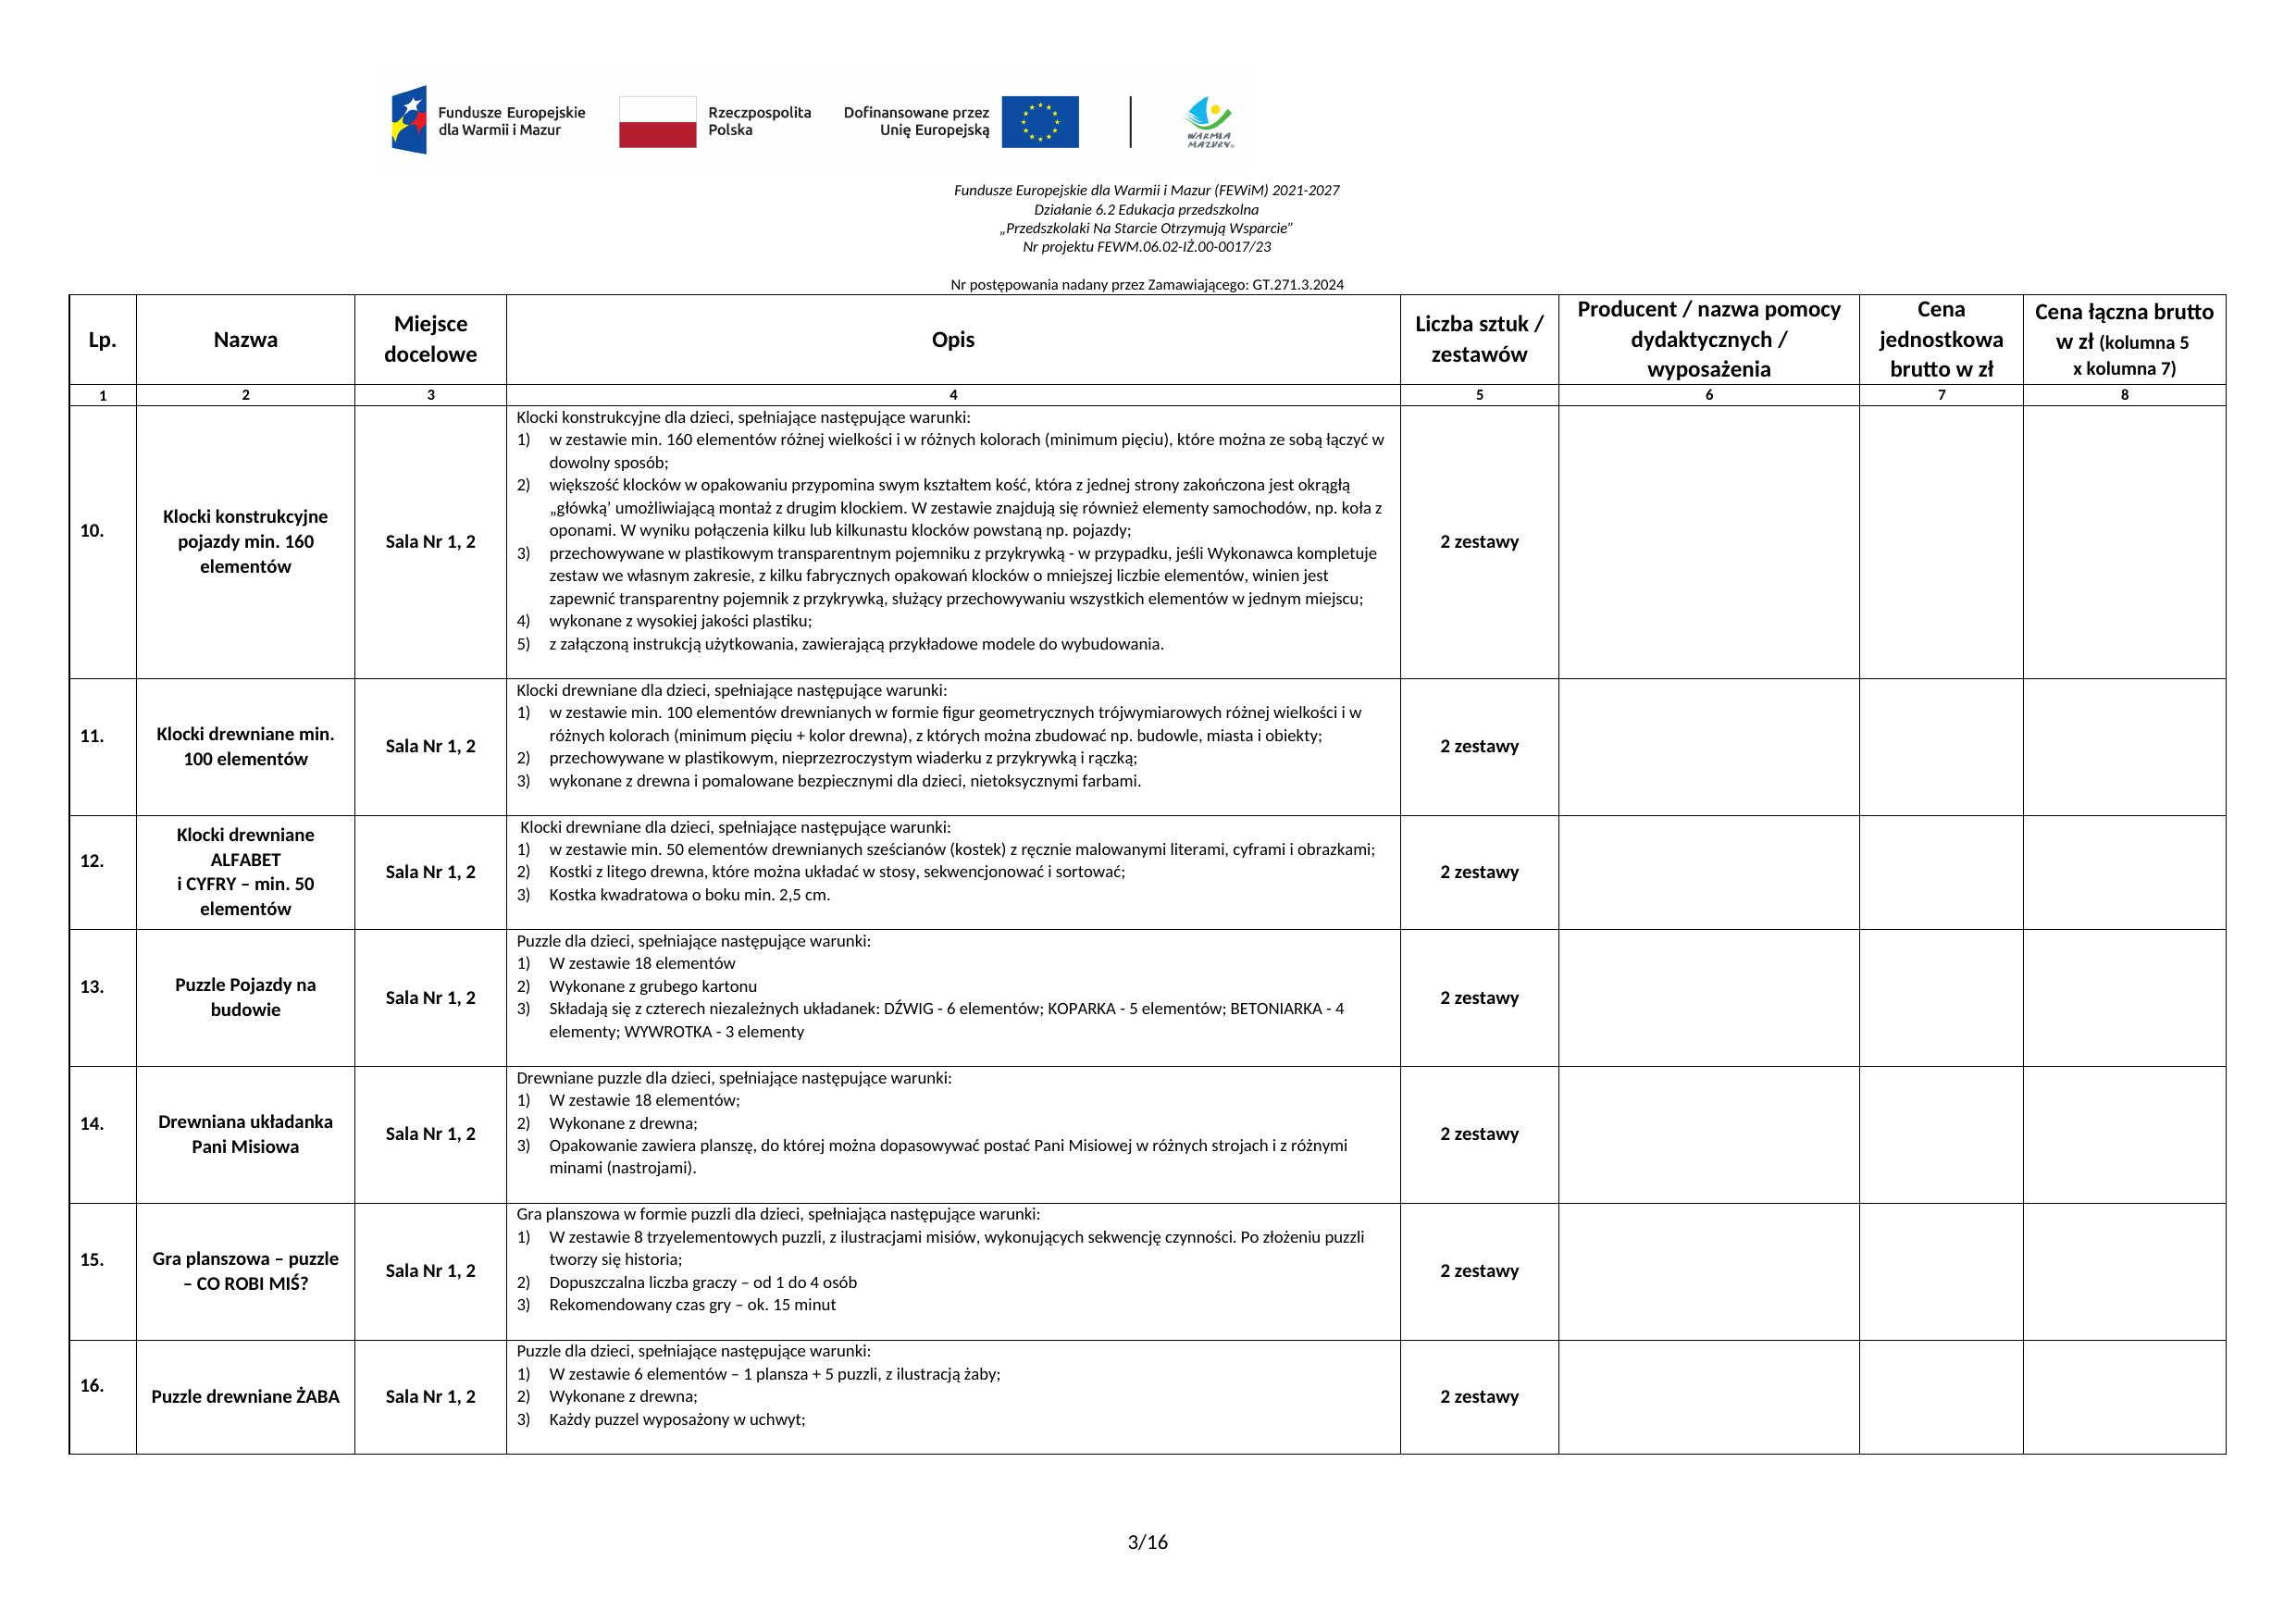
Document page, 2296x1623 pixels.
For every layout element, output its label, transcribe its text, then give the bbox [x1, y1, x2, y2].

table_cell [1860, 1341, 2023, 1454]
table_cell [70, 406, 136, 678]
table_cell Drewniana układanka Pani Misiowa [137, 1067, 354, 1202]
table_cell Klocki konstrukcyjne pojazdy min. 160 elementów [137, 406, 354, 678]
table_cell Klocki drewniane dla dzieci, spełniające następujące warunki: w zestawie min. 100 elementów drewnianych w formie figur geometrycznych trójwymiarowych różnej wielkości i w różnych kolorach (minimum pięciu + kolor drewna), z których można zbudować np. budowle, miasta i obiekty; przechowywane w plastikowym, nieprzezroczystym wiaderku z przykrywką i rączką; wykonane z drewna i pomalowane bezpiecznymi dla dzieci, nietoksycznymi farbami. [507, 679, 1400, 815]
table_cell Sala Nr 1, 2 [355, 406, 506, 678]
table_cell [2024, 1067, 2226, 1202]
table_cell [2024, 816, 2226, 929]
table_header Opis [507, 295, 1400, 384]
table_cell [2024, 1204, 2226, 1339]
table_cell 8 [2024, 385, 2226, 405]
table_header Cena jednostkowa brutto w zł [1860, 295, 2023, 384]
table_cell 5 [1401, 385, 1558, 405]
table_cell [1860, 1204, 2023, 1339]
table_cell Klocki konstrukcyjne dla dzieci, spełniające następujące warunki: w zestawie min. 160 elementów różnej wielkości i w różnych kolorach (minimum pięciu), które można ze sobą łączyć w dowolny sposób; większość klocków w opakowaniu przypomina swym kształtem kość, która z jednej strony zakończona jest okrągłą „główką’ umożliwiającą montaż z drugim klockiem. W zestawie znajdują się również elementy samochodów, np. koła z oponami. W wyniku połączenia kilku lub kilkunastu klocków powstaną np. pojazdy; przechowywane w plastikowym transparentnym pojemniku z przykrywką - w przypadku, jeśli Wykonawca kompletuje zestaw we własnym zakresie, z kilku fabrycznych opakowań klocków o mniejszej liczbie elementów, winien jest zapewnić transparentny pojemnik z przykrywką, służący przechowywaniu wszystkich elementów w jednym miejscu; wykonane z wysokiej jakości plastiku; z załączoną instrukcją użytkowania, zawierającą przykładowe modele do wybudowania. [507, 406, 1400, 678]
table_cell [70, 1341, 136, 1454]
table_cell [2024, 679, 2226, 815]
table_cell Sala Nr 1, 2 [355, 1341, 506, 1454]
table_cell 2 zestawy [1401, 1067, 1558, 1202]
table_header Nazwa [137, 295, 354, 384]
table_cell Puzzle dla dzieci, spełniające następujące warunki: W zestawie 18 elementów Wykonane z grubego kartonu Składają się z czterech niezależnych układanek: DŹWIG - 6 elementów; KOPARKA - 5 elementów; BETONIARKA - 4 elementy; WYWROTKA - 3 elementy [507, 930, 1400, 1066]
table_cell 2 [137, 385, 354, 405]
table_cell [1860, 406, 2023, 678]
table_cell [2024, 930, 2226, 1066]
table_cell 7 [1860, 385, 2023, 405]
table_cell [1860, 1067, 2023, 1202]
table_cell [1559, 1204, 1859, 1339]
table_cell Puzzle Pojazdy na budowie [137, 930, 354, 1066]
table_cell Puzzle drewniane ŻABA [137, 1341, 354, 1454]
table_cell [70, 1067, 136, 1202]
table_cell [1559, 930, 1859, 1066]
table_cell 2 zestawy [1401, 1341, 1558, 1454]
table_cell Sala Nr 1, 2 [355, 1067, 506, 1202]
table_cell 3 [355, 385, 506, 405]
table_header Lp. [70, 295, 136, 384]
table_cell [70, 679, 136, 815]
table_cell [1860, 930, 2023, 1066]
table_cell 2 zestawy [1401, 1204, 1558, 1339]
table_cell 2 zestawy [1401, 679, 1558, 815]
table_cell [70, 816, 136, 929]
table_cell [70, 930, 136, 1066]
table_cell 2 zestawy [1401, 930, 1558, 1066]
table_cell Puzzle dla dzieci, spełniające następujące warunki: W zestawie 6 elementów – 1 plansza + 5 puzzli, z ilustracją żaby; Wykonane z drewna; Każdy puzzel wyposażony w uchwyt; [507, 1341, 1400, 1454]
table_cell [1559, 679, 1859, 815]
table_header Miejsce docelowe [355, 295, 506, 384]
table_cell 2 zestawy [1401, 406, 1558, 678]
table_header Producent / nazwa pomocy dydaktycznych / wyposażenia [1559, 295, 1859, 384]
table_cell [1559, 816, 1859, 929]
table_cell Sala Nr 1, 2 [355, 679, 506, 815]
table_header Liczba sztuk / zestawów [1401, 295, 1558, 384]
table_cell 2 zestawy [1401, 816, 1558, 929]
table_cell [1860, 679, 2023, 815]
table_cell Sala Nr 1, 2 [355, 816, 506, 929]
table_cell [70, 1204, 136, 1339]
table_cell [1860, 816, 2023, 929]
table_cell Klocki drewniane min. 100 elementów [137, 679, 354, 815]
table_cell Gra planszowa – puzzle – CO ROBI MIŚ? [137, 1204, 354, 1339]
table_cell 1 [70, 385, 136, 405]
table_cell Klocki drewniane ALFABET i CYFRY – min. 50 elementów [137, 816, 354, 929]
table_cell [2024, 1341, 2226, 1454]
table_cell 6 [1559, 385, 1859, 405]
table_cell Sala Nr 1, 2 [355, 1204, 506, 1339]
table_header Cena łączna brutto w zł (kolumna 5 x kolumna 7) [2024, 295, 2226, 384]
table_cell Drewniane puzzle dla dzieci, spełniające następujące warunki: W zestawie 18 elementów; Wykonane z drewna; Opakowanie zawiera planszę, do której można dopasowywać postać Pani Misiowej w różnych strojach i z różnymi minami (nastrojami). [507, 1067, 1400, 1202]
table_cell 4 [507, 385, 1400, 405]
table_cell [1559, 1067, 1859, 1202]
table_cell [2024, 406, 2226, 678]
table_cell Sala Nr 1, 2 [355, 930, 506, 1066]
table_cell [1559, 1341, 1859, 1454]
table_cell Klocki drewniane dla dzieci, spełniające następujące warunki: w zestawie min. 50 elementów drewnianych sześcianów (kostek) z ręcznie malowanymi literami, cyframi i obrazkami; Kostki z litego drewna, które można układać w stosy, sekwencjonować i sortować; Kostka kwadratowa o boku min. 2,5 cm. [507, 816, 1400, 929]
table_cell [1559, 406, 1859, 678]
picture [376, 68, 1251, 171]
table_cell Gra planszowa w formie puzzli dla dzieci, spełniająca następujące warunki: W zestawie 8 trzyelementowych puzzli, z ilustracjami misiów, wykonujących sekwencję czynności. Po złożeniu puzzli tworzy się historia; Dopuszczalna liczba graczy – od 1 do 4 osób Rekomendowany czas gry – ok. 15 minut [507, 1204, 1400, 1339]
